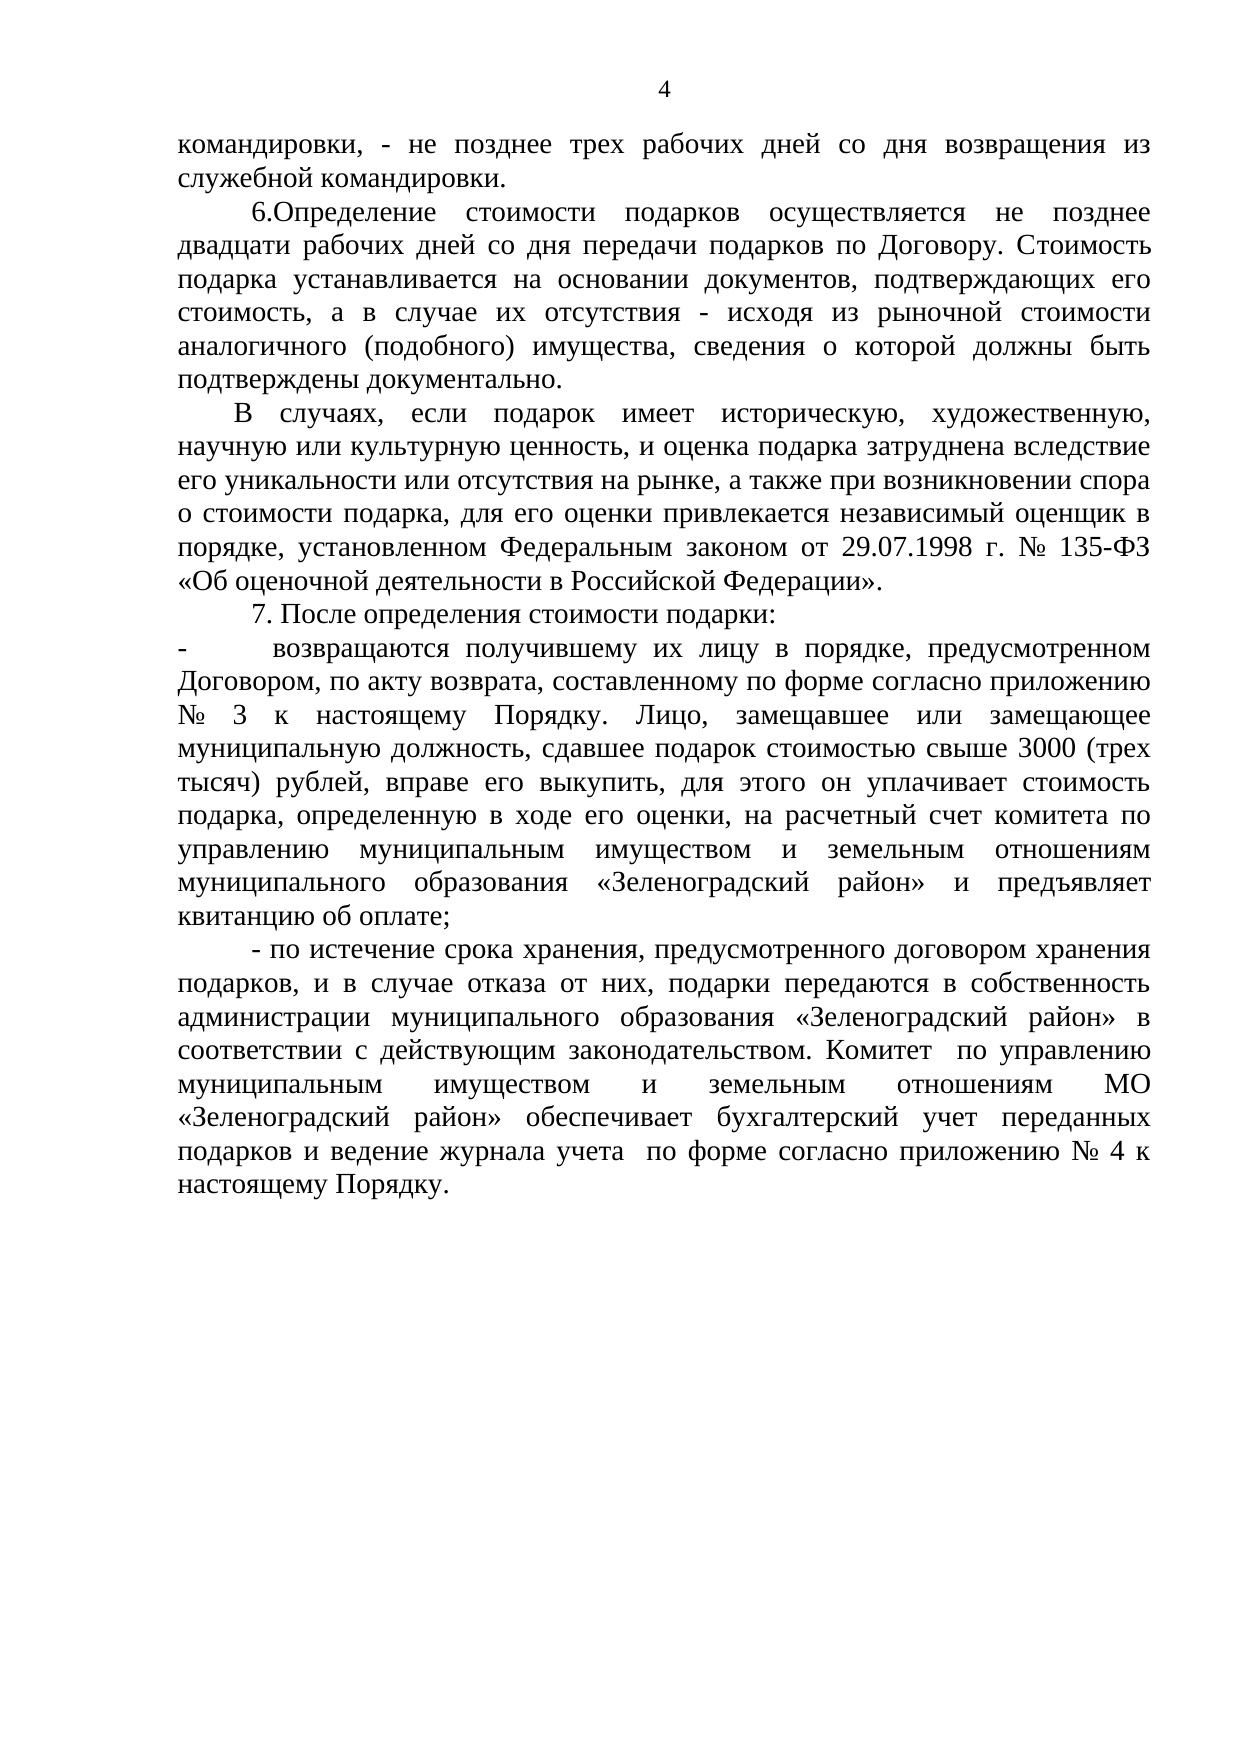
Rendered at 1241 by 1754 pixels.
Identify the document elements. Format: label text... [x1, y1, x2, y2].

text 7. После определения стоимости подарки: [177, 596, 1152, 630]
text - по истечение срока хранения, предусмотренного договором хранения подарков, и в случае отказа от них, подарки передаются в собственность администрации муниципального образования «Зеленоградский район» в соответствии с действующим законодательством. Комитет по управлению муниципальным имуществом и земельным отношениям МО «Зеленоградский район» обеспечивает бухгалтерский учет переданных подарков и ведение журнала учета по форме согласно приложению № 4 к настоящему Порядку. [177, 932, 1152, 1200]
text В случаях, если подарок имеет историческую, художественную, научную или культурную ценность, и оценка подарка затруднена вследствие его уникальности или отсутствия на рынке, а также при возникновении спора о стоимости подарка, для его оценки привлекается независимый оценщик в порядке, установленном Федеральным законом от 29.07.1998 г. № 135-ФЗ «Об оценочной деятельности в Российской Федерации». [177, 395, 1152, 596]
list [177, 127, 1152, 194]
text 6.Определение стоимости подарков осуществляется не позднее двадцати рабочих дней со дня передачи подарков по Договору. Стоимость подарка устанавливается на основании документов, подтверждающих его стоимость, а в случае их отсутствия - исходя из рыночной стоимости аналогичного (подобного) имущества, сведения о которой должны быть подтверждены документально. [177, 194, 1152, 395]
list возвращаются получившему их лицу в порядке, предусмотренном Договором, по акту возврата, составленному по форме согласно приложению № 3 к настоящему Порядку. Лицо, замещавшее или замещающее муниципальную должность, сдавшее подарок стоимостью свыше 3000 (трех тысяч) рублей, вправе его выкупить, для этого он уплачивает стоимость подарка, определенную в ходе его оценки, на расчетный счет комитета по управлению муниципальным имуществом и земельным отношениям муниципального образования «Зеленоградский район» и предъявляет квитанцию об оплате; [177, 630, 1152, 932]
